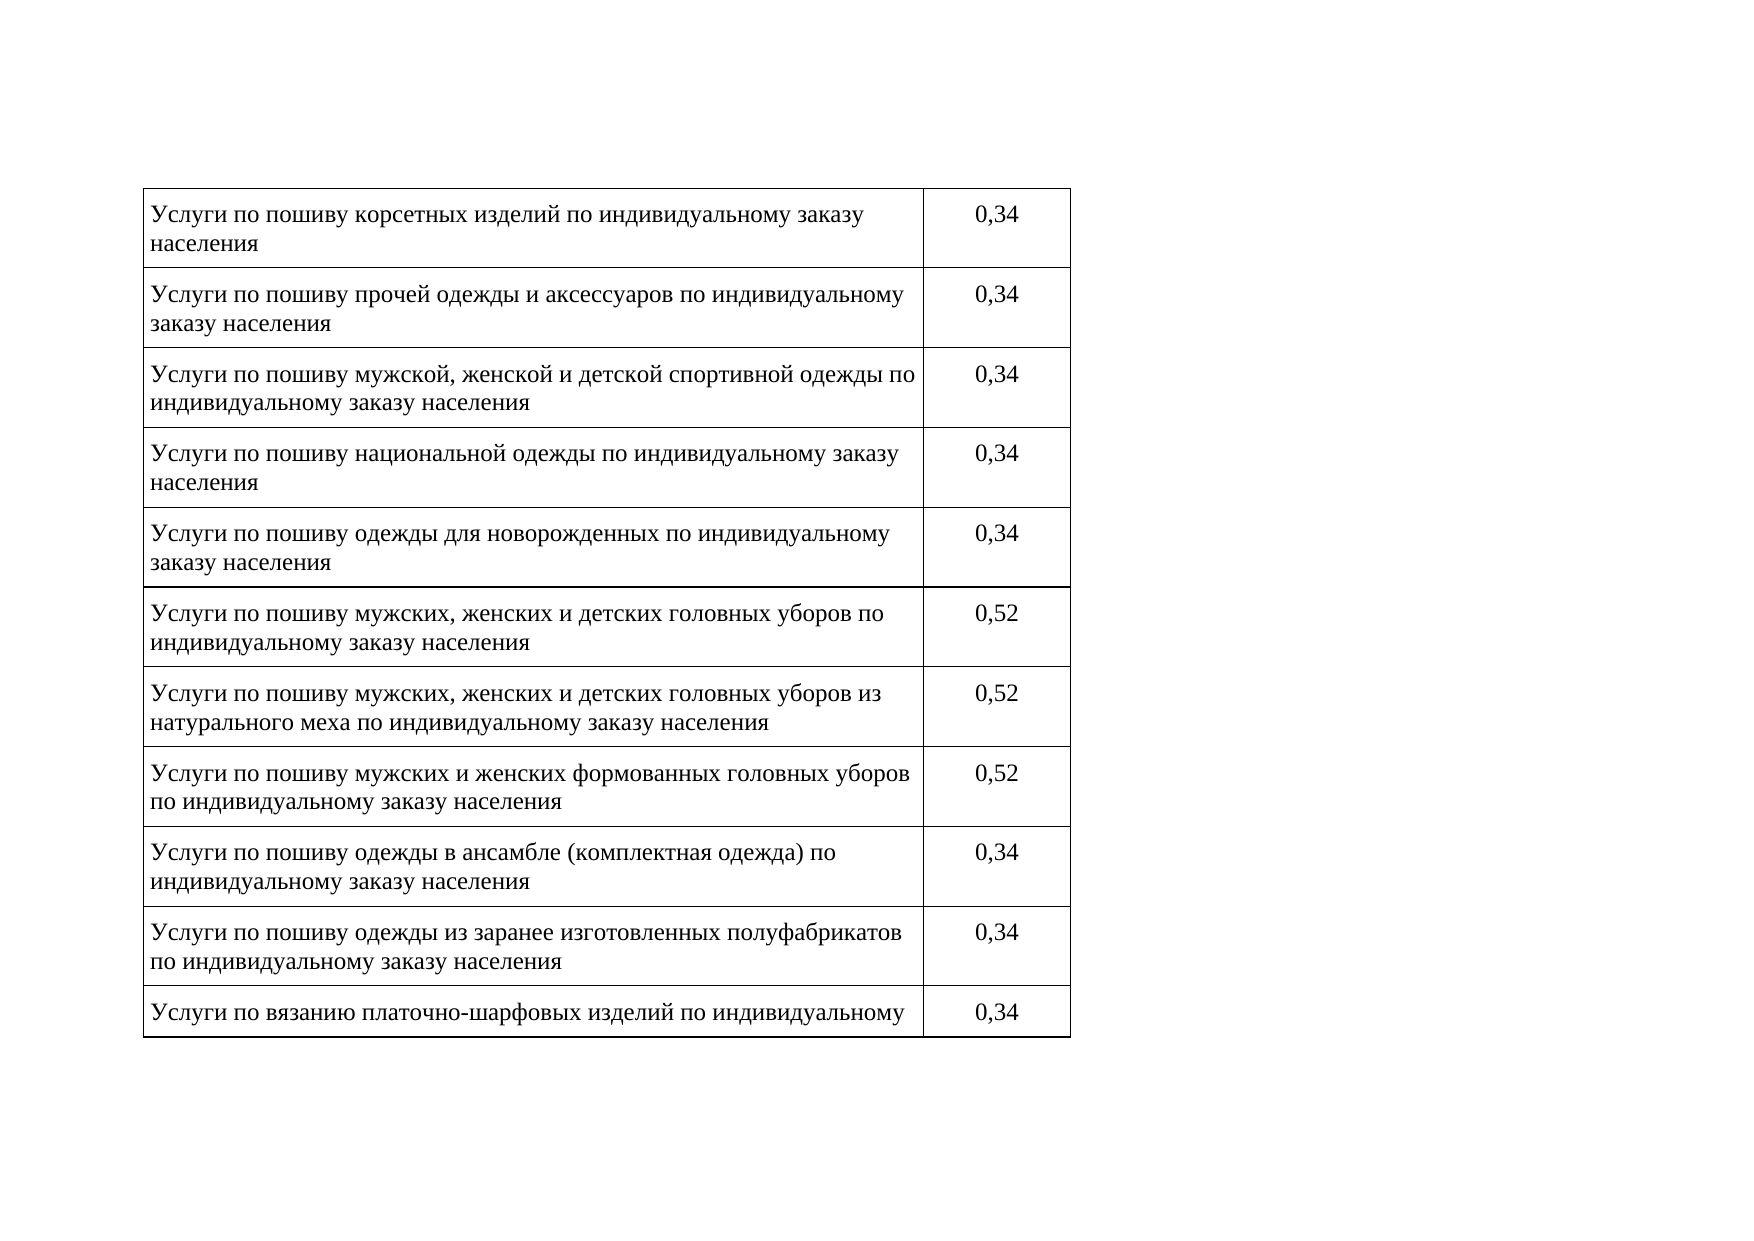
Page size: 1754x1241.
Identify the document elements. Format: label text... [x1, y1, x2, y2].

table_cell 0,34 [924, 986, 1070, 1036]
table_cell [144, 986, 923, 1036]
table_cell Услуги по пошиву национальной одежды по индивидуальному заказу населения [144, 428, 923, 507]
table_cell Услуги по пошиву мужской, женской и детской спортивной одежды по индивидуальному заказу населения [144, 348, 923, 427]
table_cell 0,34 [924, 827, 1070, 906]
table_cell 0,34 [924, 348, 1070, 427]
table_cell Услуги по пошиву прочей одежды и аксессуаров по индивидуальному заказу населения [144, 268, 923, 347]
table_cell 0,52 [924, 747, 1070, 826]
table_cell 0,34 [924, 907, 1070, 985]
table_cell Услуги по пошиву одежды в ансамбле (комплектная одежда) по индивидуальному заказу населения [144, 827, 923, 906]
table_cell Услуги по пошиву одежды из заранее изготовленных полуфабрикатов по индивидуальному заказу населения [144, 907, 923, 985]
table_cell 0,34 [924, 189, 1070, 267]
table_cell Услуги по пошиву одежды для новорожденных по индивидуальному заказу населения [144, 508, 923, 586]
table_cell Услуги по пошиву мужских и женских формованных головных уборов по индивидуальному заказу населения [144, 747, 923, 826]
table_cell 0,52 [924, 588, 1070, 666]
table_cell 0,34 [924, 268, 1070, 347]
table_cell Услуги по пошиву корсетных изделий по индивидуальному заказу населения [144, 189, 923, 267]
table_cell 0,34 [924, 508, 1070, 586]
table_cell 0,34 [924, 428, 1070, 507]
table_cell Услуги по пошиву мужских, женских и детских головных уборов по индивидуальному заказу населения [144, 588, 923, 666]
table_cell 0,52 [924, 667, 1070, 746]
table_cell Услуги по пошиву мужских, женских и детских головных уборов из натурального меха по индивидуальному заказу населения [144, 667, 923, 746]
